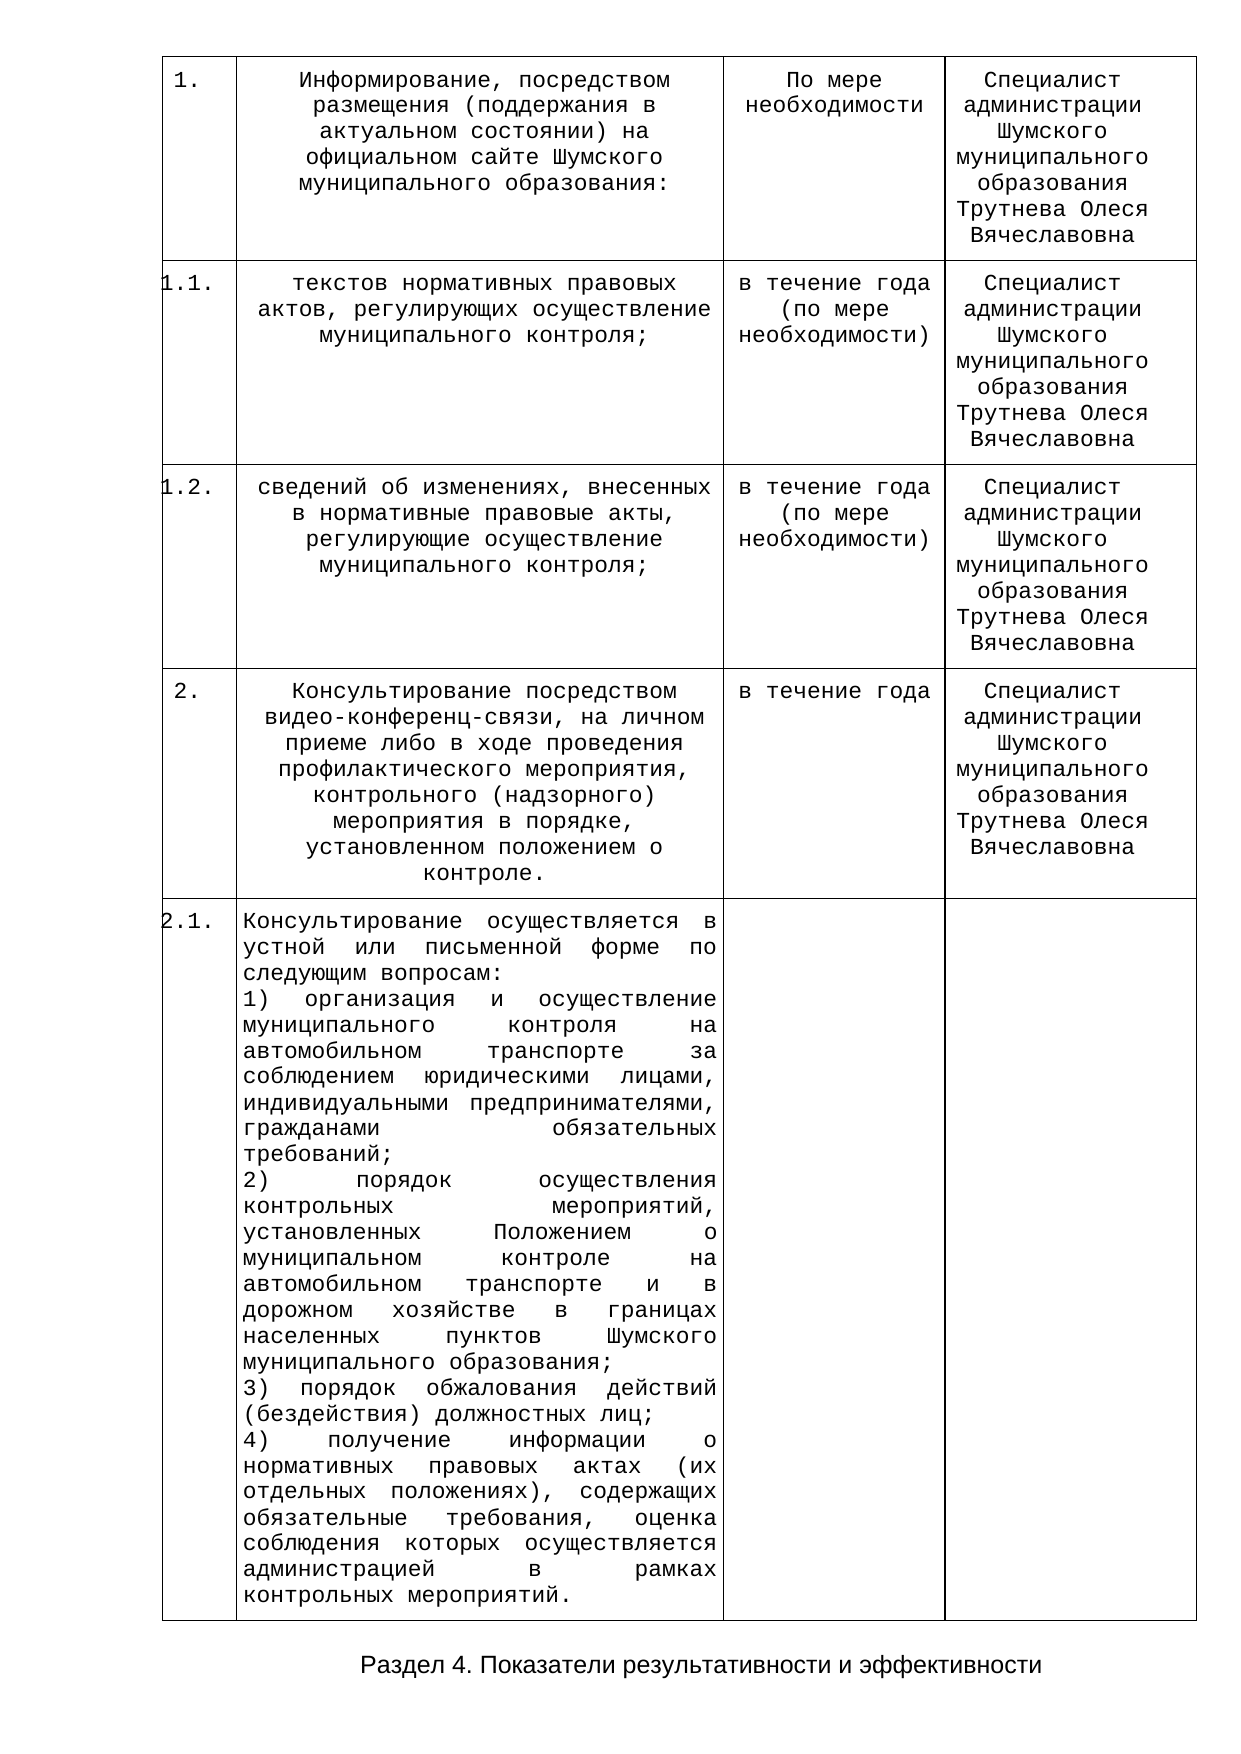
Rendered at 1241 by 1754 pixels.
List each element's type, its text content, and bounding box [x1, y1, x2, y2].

table_cell Специалист администрации Шумского муниципального образования Трутнева Олеся Вячеславовна [946, 465, 1196, 668]
table_cell в течение года (по мере необходимости) [724, 465, 944, 668]
text Раздел 4. Показатели результативности и эффективности [177, 1650, 1152, 1679]
table_cell Информирование, посредством размещения (поддержания в актуальном состоянии) на официальном сайте Шумского муниципального образования: [237, 57, 723, 260]
table_cell текстов нормативных правовых актов, регулирующих осуществление муниципального контроля; [237, 261, 723, 464]
table_cell Специалист администрации Шумского муниципального образования Трутнева Олеся Вячеславовна [946, 261, 1196, 464]
table_cell сведений об изменениях, внесенных в нормативные правовые акты, регулирующие осуществление муниципального контроля; [237, 465, 723, 668]
table_cell Специалист администрации Шумского муниципального образования Трутнева Олеся Вячеславовна [946, 57, 1196, 260]
table_cell Специалист администрации Шумского муниципального образования Трутнева Олеся Вячеславовна [946, 669, 1196, 898]
table_cell Консультирование посредством видео-конференц-связи, на личном приеме либо в ходе проведения профилактического мероприятия, контрольного (надзорного) мероприятия в порядке, установленном положением о контроле. [237, 669, 723, 898]
table_cell 1.2. [163, 465, 236, 668]
table_cell в течение года [724, 669, 944, 898]
table_cell 1.1. [163, 261, 236, 464]
table_cell 1. [163, 57, 236, 260]
table_cell 2. [163, 669, 236, 898]
table_cell в течение года (по мере необходимости) [724, 261, 944, 464]
table_cell Консультирование осуществляется в устной или письменной форме по следующим вопросам: 1) организация и осуществление муниципального контроля на автомобильном транспорте за соблюдением юридическими лицами, индивидуальными предпринимателями, гражданами обязательных требований; 2) порядок осуществления контрольных мероприятий, установленных Положением о муниципальном контроле на автомобильном транспорте и в дорожном хозяйстве в границах населенных пунктов Шумского муниципального образования; 3) порядок обжалования действий (бездействия) должностных лиц; 4) получение информации о нормативных правовых актах (их отдельных положениях), содержащих обязательные требования, оценка соблюдения которых осуществляется администрацией в рамках контрольных мероприятий. [237, 899, 723, 1620]
table_cell [724, 899, 944, 1620]
table_cell По мере необходимости [724, 57, 944, 260]
table_cell 2.1. [163, 899, 236, 1620]
table_cell [946, 899, 1196, 1620]
